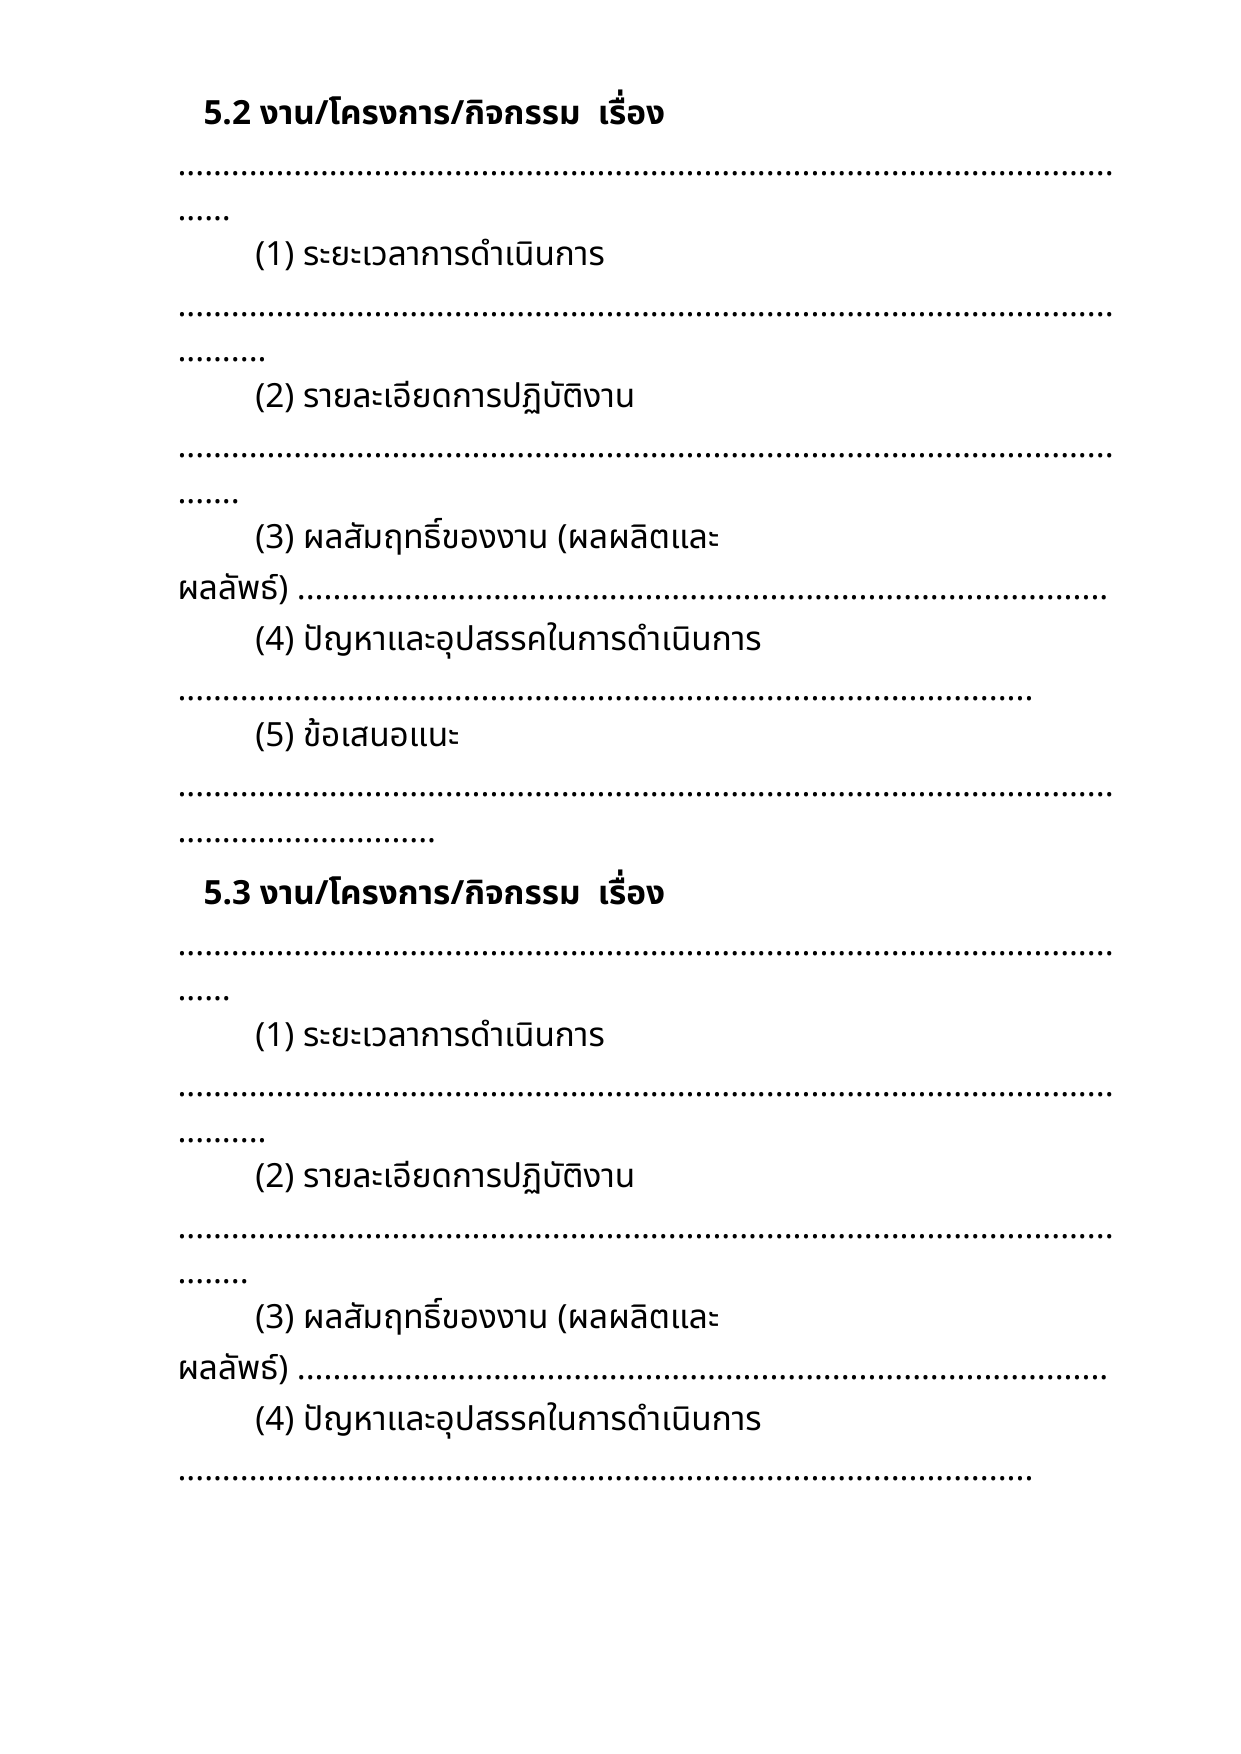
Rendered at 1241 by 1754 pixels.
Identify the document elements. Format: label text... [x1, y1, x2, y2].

text 5.3 งาน/โครงการ/กิจกรรม เรื่อง ............................................................................................................... [177, 869, 1122, 1010]
text (1) ระยะเวลาการดำเนินการ ................................................................................................................... [177, 1010, 1122, 1152]
text (2) รายละเอียดการปฏิบัติงาน ................................................................................................................. [177, 1152, 1122, 1293]
text (4) ปัญหาและอุปสรรคในการดำเนินการ ................................................................................................ [177, 614, 1122, 710]
text (4) ปัญหาและอุปสรรคในการดำเนินการ ................................................................................................ [177, 1394, 1122, 1491]
text 5.2 งาน/โครงการ/กิจกรรม เรื่อง ............................................................................................................... [177, 89, 1122, 230]
text (2) รายละเอียดการปฏิบัติงาน ................................................................................................................ [177, 372, 1122, 513]
text (3) ผลสัมฤทธิ์ของงาน (ผลผลิตและผลลัพธ์) ........................................................................................... [177, 1293, 1122, 1394]
text (3) ผลสัมฤทธิ์ของงาน (ผลผลิตและผลลัพธ์) ........................................................................................... [177, 513, 1122, 614]
text (5) ข้อเสนอแนะ ...................................................................................................................................... [177, 710, 1122, 852]
text (1) ระยะเวลาการดำเนินการ ................................................................................................................... [177, 230, 1122, 372]
